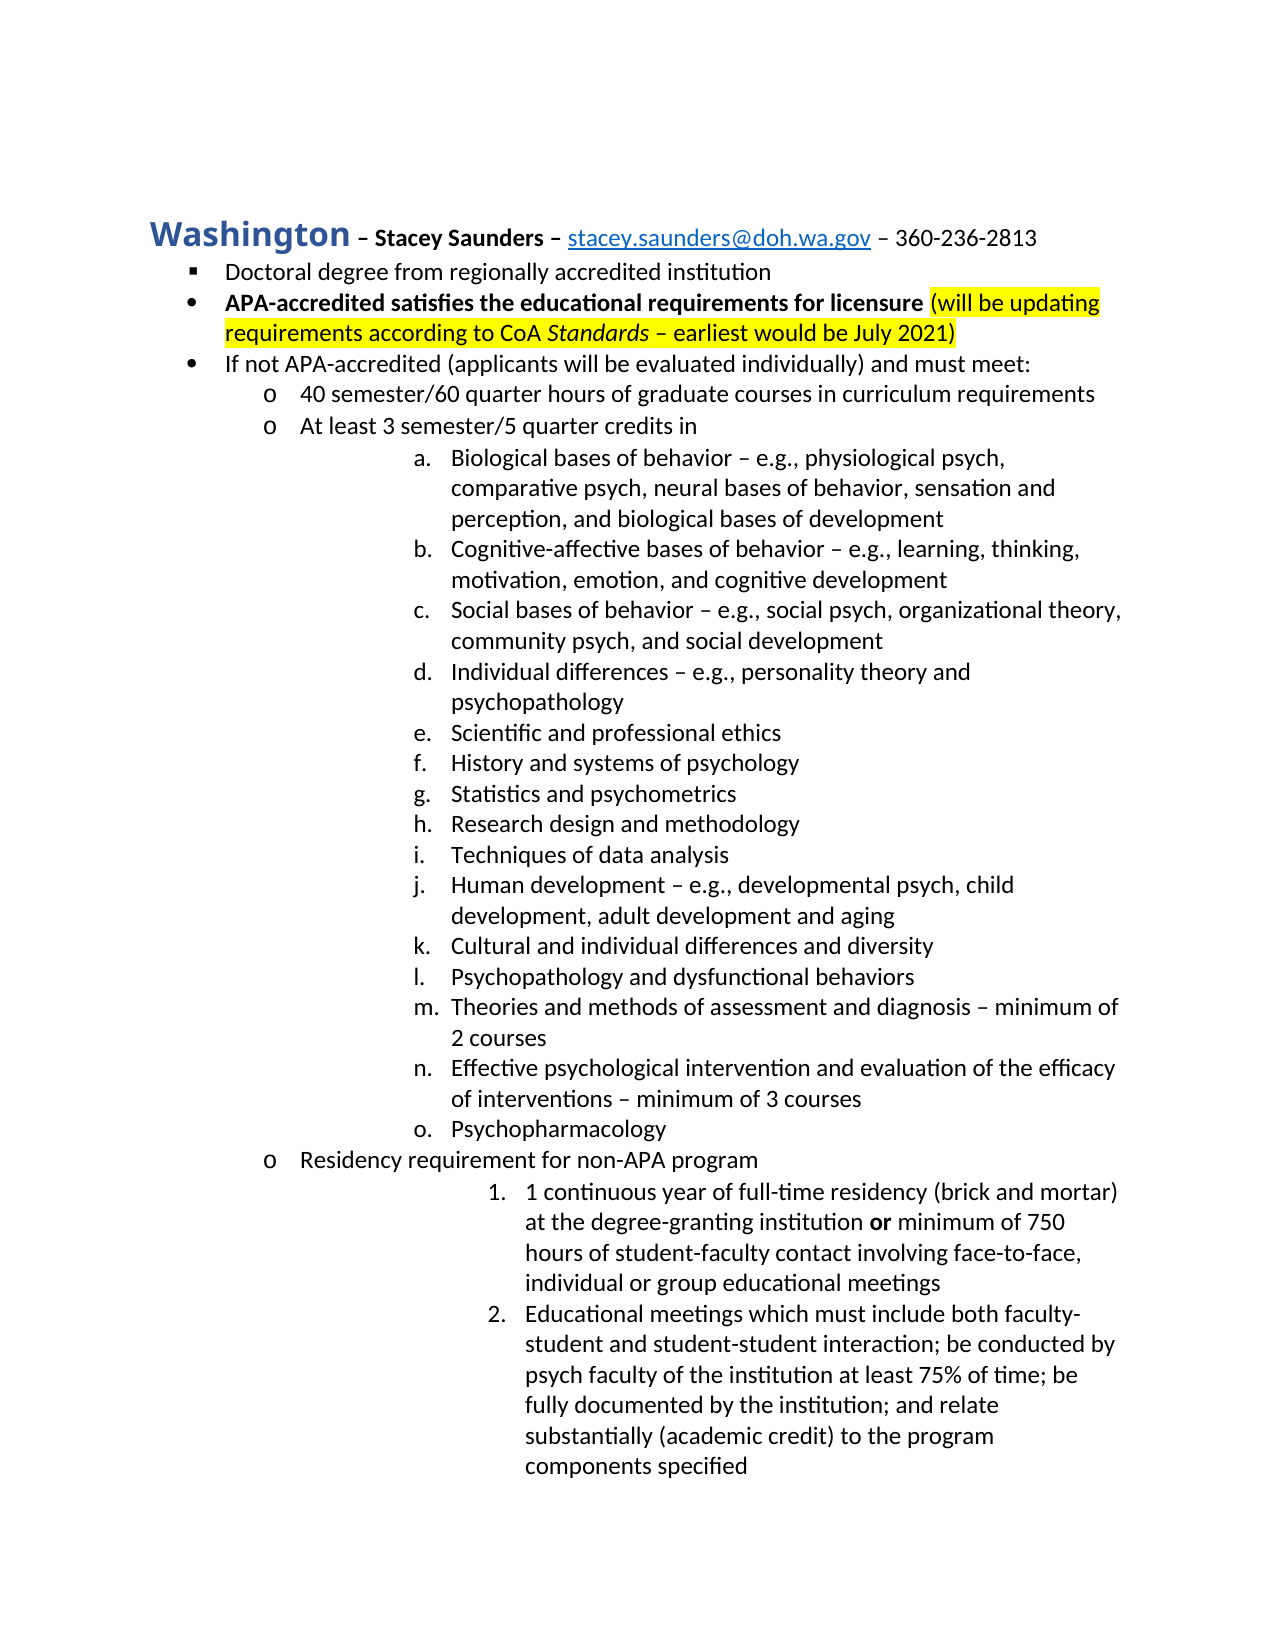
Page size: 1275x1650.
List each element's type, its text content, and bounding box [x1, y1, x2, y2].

list Scientific and professional ethics [413, 717, 1125, 747]
list Educational meetings which must include both faculty-student and student-student interaction; be conducted by psych faculty of the institution at least 75% of time; be fully documented by the institution; and relate substantially (academic credit) to the program components specified [487, 1298, 1125, 1481]
list Psychopharmacology [413, 1113, 1125, 1144]
list Theories and methods of assessment and diagnosis – minimum of 2 courses [413, 991, 1125, 1052]
list Biological bases of behavior – e.g., physiological psych, comparative psych, neural bases of behavior, sensation and perception, and biological bases of development [413, 442, 1125, 534]
list Residency requirement for non-APA program [262, 1144, 1125, 1176]
list History and systems of psychology [413, 747, 1125, 778]
list Individual differences – e.g., personality theory and psychopathology [413, 656, 1125, 717]
list Social bases of behavior – e.g., social psych, organizational theory, community psych, and social development [413, 595, 1125, 656]
list If not APA-accredited (applicants will be evaluated individually) and must meet: [187, 348, 1125, 378]
list Cognitive-affective bases of behavior – e.g., learning, thinking, motivation, emotion, and cognitive development [413, 534, 1125, 595]
list Statistics and psychometrics [413, 778, 1125, 808]
list At least 3 semester/5 quarter credits in [262, 410, 1125, 442]
list 40 semester/60 quarter hours of graduate courses in curriculum requirements [262, 378, 1125, 410]
list Research design and methodology [413, 808, 1125, 839]
list Techniques of data analysis [413, 839, 1125, 869]
text Washington – Stacey Saunders – stacey.saunders@doh.wa.gov – 360-236-2813 [150, 211, 1125, 256]
list Psychopathology and dysfunctional behaviors [413, 961, 1125, 991]
list Cultural and individual differences and diversity [413, 930, 1125, 961]
list APA-accredited satisfies the educational requirements for licensure (will be updating requirements according to CoA Standards – earliest would be July 2021) [187, 287, 1125, 348]
list Human development – e.g., developmental psych, child development, adult development and aging [413, 869, 1125, 930]
list 1 continuous year of full-time residency (brick and mortar) at the degree-granting institution or minimum of 750 hours of student-faculty contact involving face-to-face, individual or group educational meetings [487, 1176, 1125, 1298]
list Effective psychological intervention and evaluation of the efficacy of interventions – minimum of 3 courses [413, 1052, 1125, 1113]
list Doctoral degree from regionally accredited institution [187, 256, 1125, 287]
